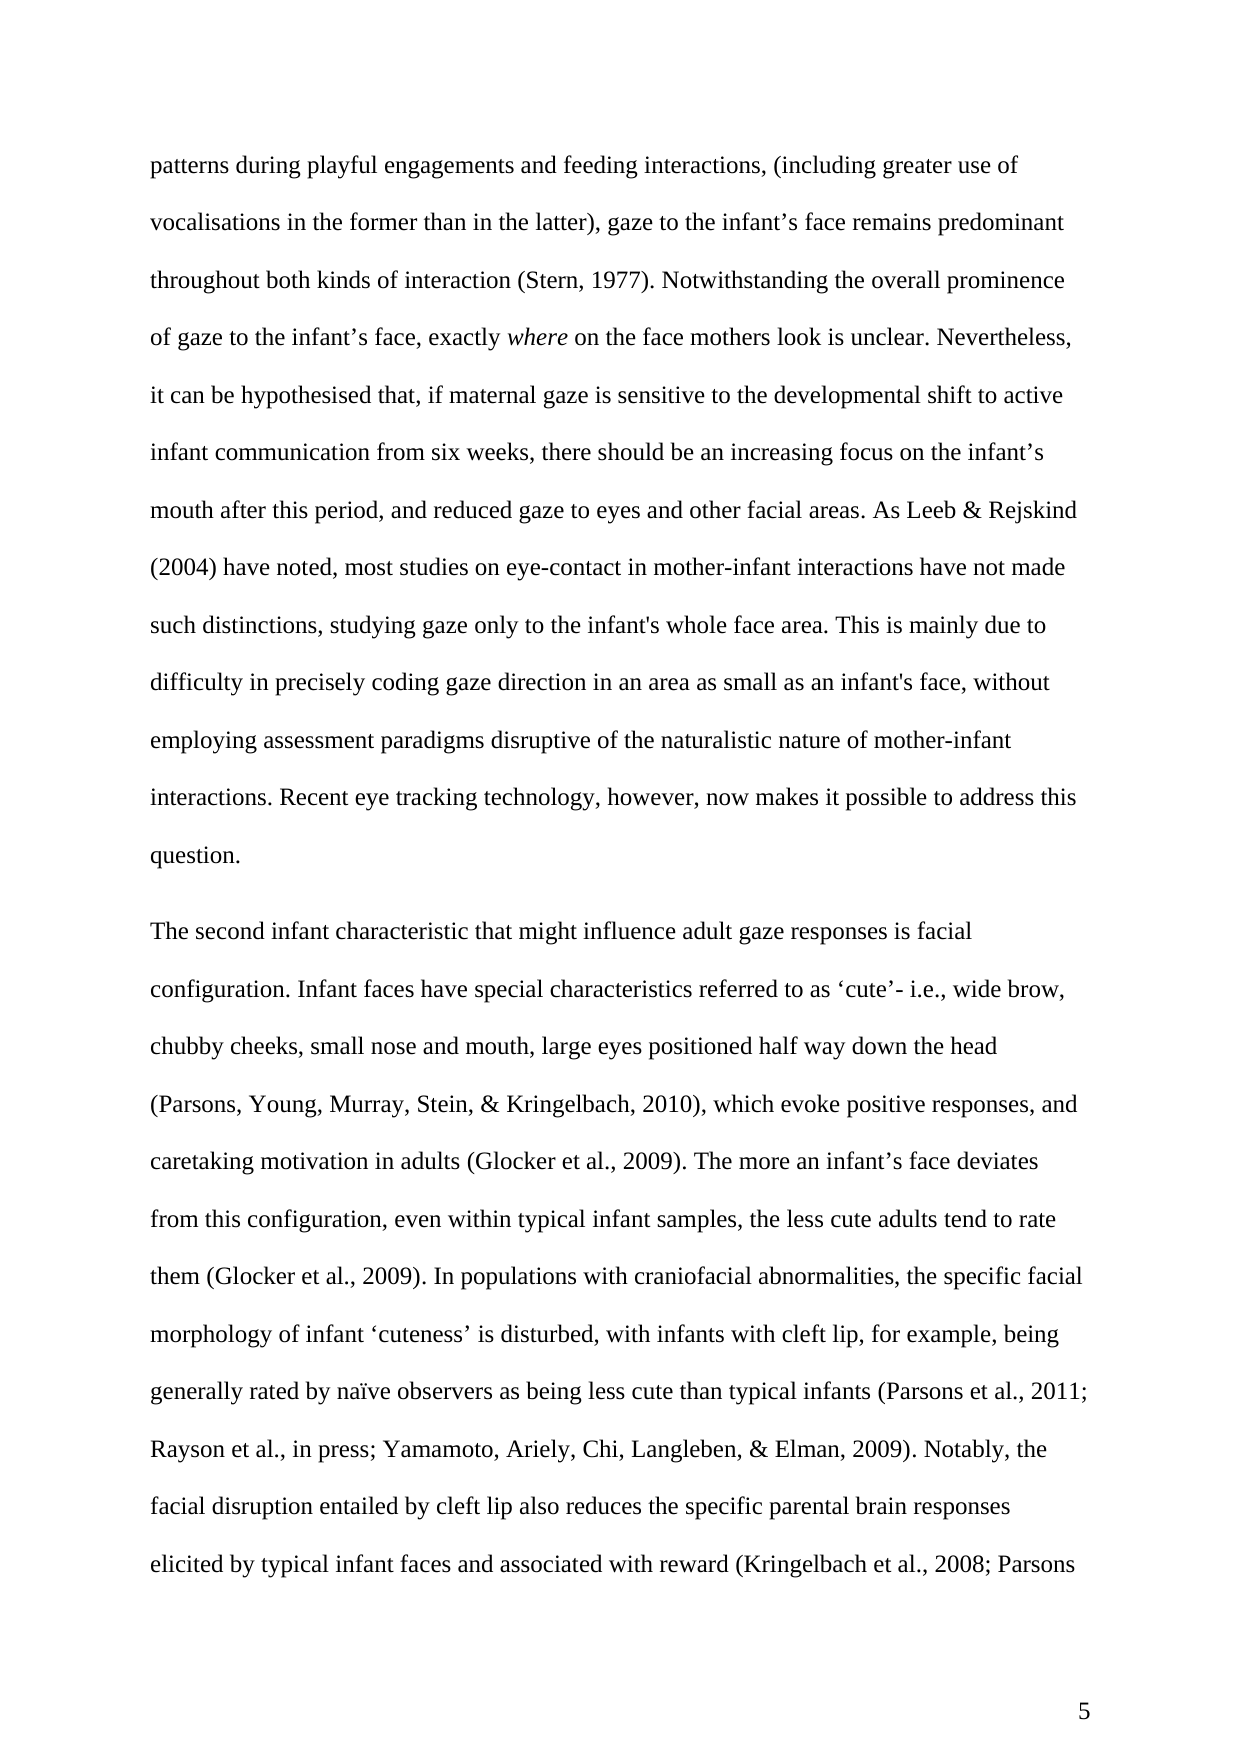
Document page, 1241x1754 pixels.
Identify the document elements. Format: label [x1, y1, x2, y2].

text [150, 150, 1090, 869]
text [150, 916, 1090, 1577]
